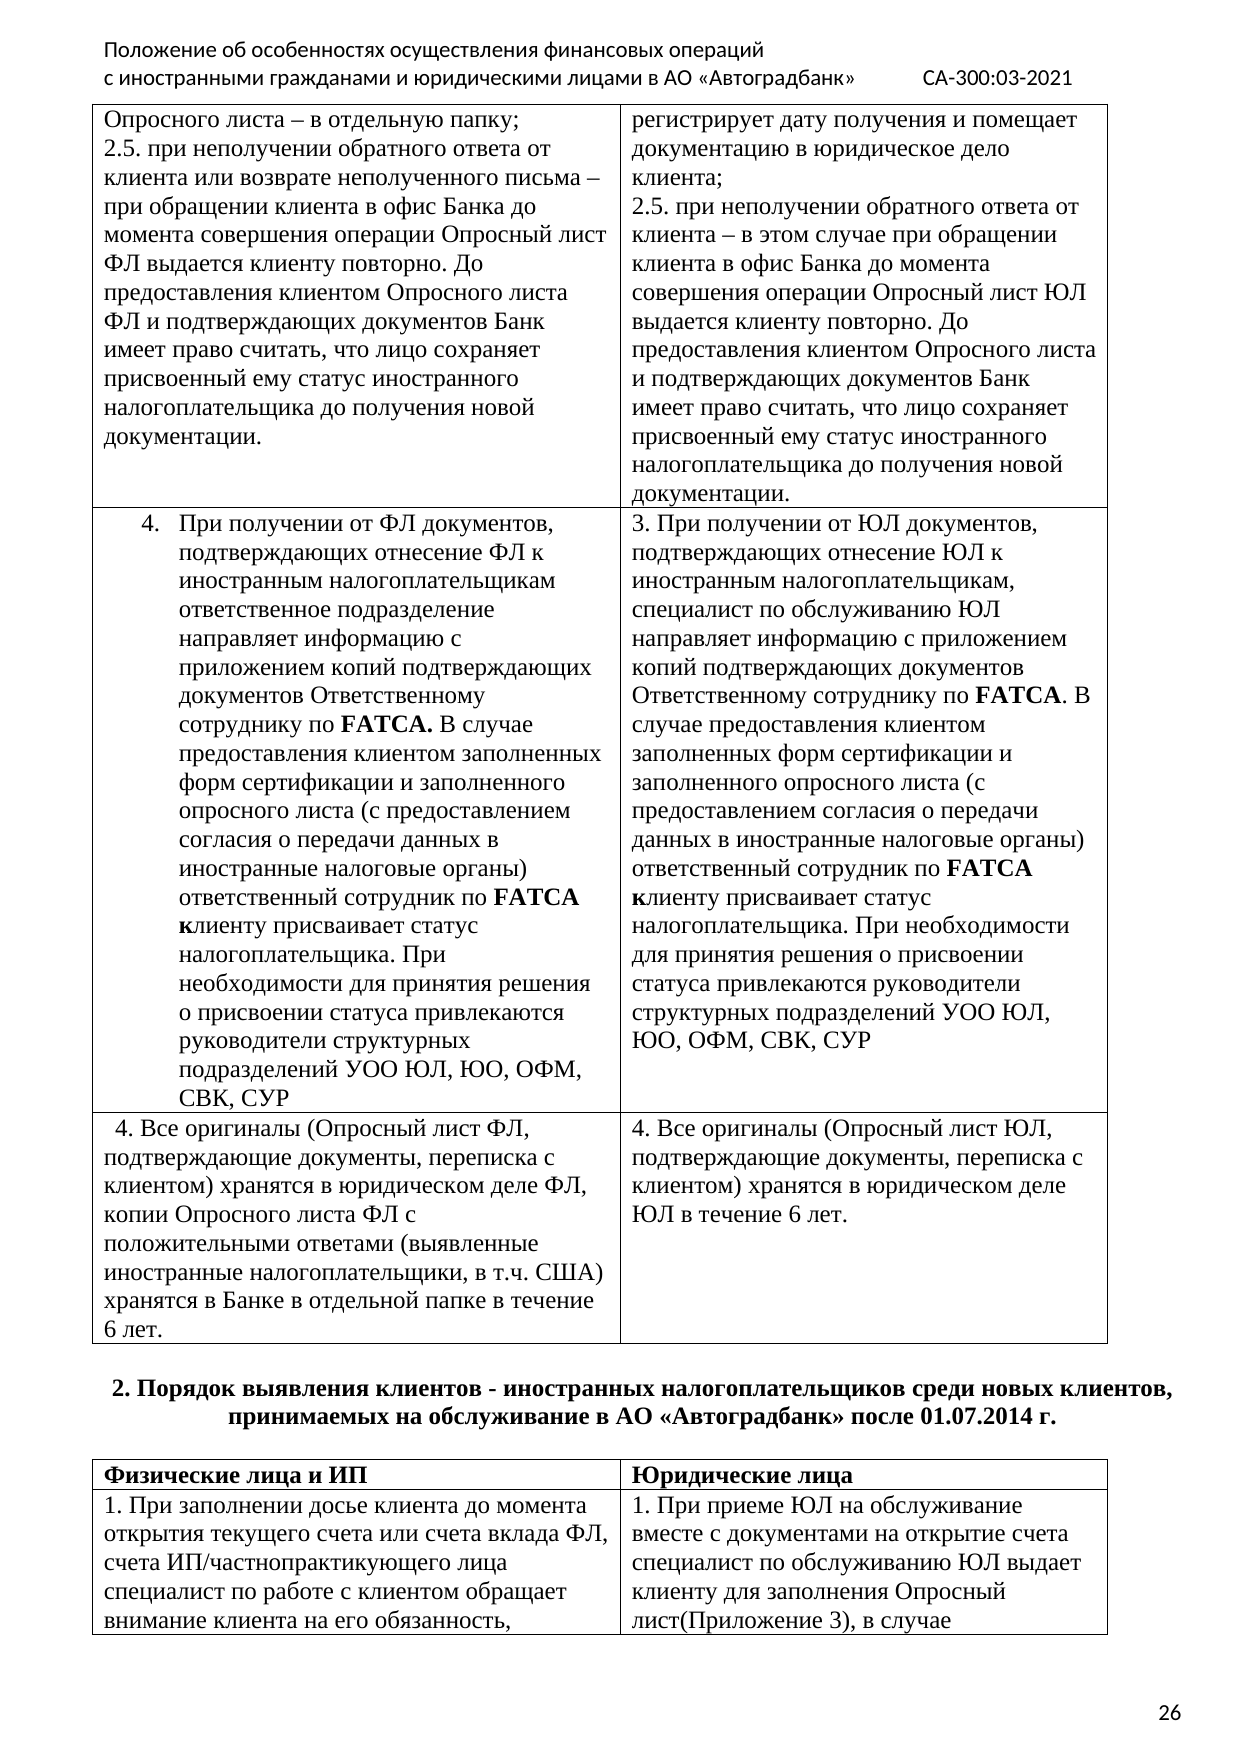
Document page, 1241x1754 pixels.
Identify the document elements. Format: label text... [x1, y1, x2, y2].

table_cell При получении от ФЛ документов, подтверждающих отнесение ФЛ к иностранным налогоплательщикам ответственное подразделение направляет информацию с приложением копий подтверждающих документов Ответственному сотруднику по FATCA. В случае предоставления клиентом заполненных форм сертификации и заполненного опросного листа (с предоставлением согласия о передачи данных в иностранные налоговые органы) ответственный сотрудник по FATCA клиенту присваивает статус налогоплательщика. При необходимости для принятия решения о присвоении статуса привлекаются руководители структурных подразделений УОО ЮЛ, ЮО, ОФМ, СВК, СУР [93, 508, 620, 1112]
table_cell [93, 105, 620, 507]
text 2. Порядок выявления клиентов - иностранных налогоплательщиков среди новых клиентов, принимаемых на обслуживание в АО «Автоградбанк» после 01.07.2014 г. [103, 1373, 1181, 1430]
table_cell 4. Все оригиналы (Опросный лист ЮЛ, подтверждающие документы, переписка с клиентом) хранятся в юридическом деле ЮЛ в течение 6 лет. [621, 1113, 1107, 1343]
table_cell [621, 1490, 1107, 1633]
table_cell [93, 1113, 620, 1343]
table_cell 3. При получении от ЮЛ документов, подтверждающих отнесение ЮЛ к иностранным налогоплательщикам, специалист по обслуживанию ЮЛ направляет информацию с приложением копий подтверждающих документов Ответственному сотруднику по FATCA. В случае предоставления клиентом заполненных форм сертификации и заполненного опросного листа (с предоставлением согласия о передачи данных в иностранные налоговые органы) ответственный сотрудник по FATCA клиенту присваивает статус налогоплательщика. При необходимости для принятия решения о присвоении статуса привлекаются руководители структурных подразделений УОО ЮЛ, ЮО, ОФМ, СВК, СУР [621, 508, 1107, 1112]
table_header Юридические лица [621, 1460, 1107, 1489]
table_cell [93, 1490, 620, 1633]
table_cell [621, 105, 1107, 507]
table_header Физические лица и ИП [93, 1460, 620, 1489]
